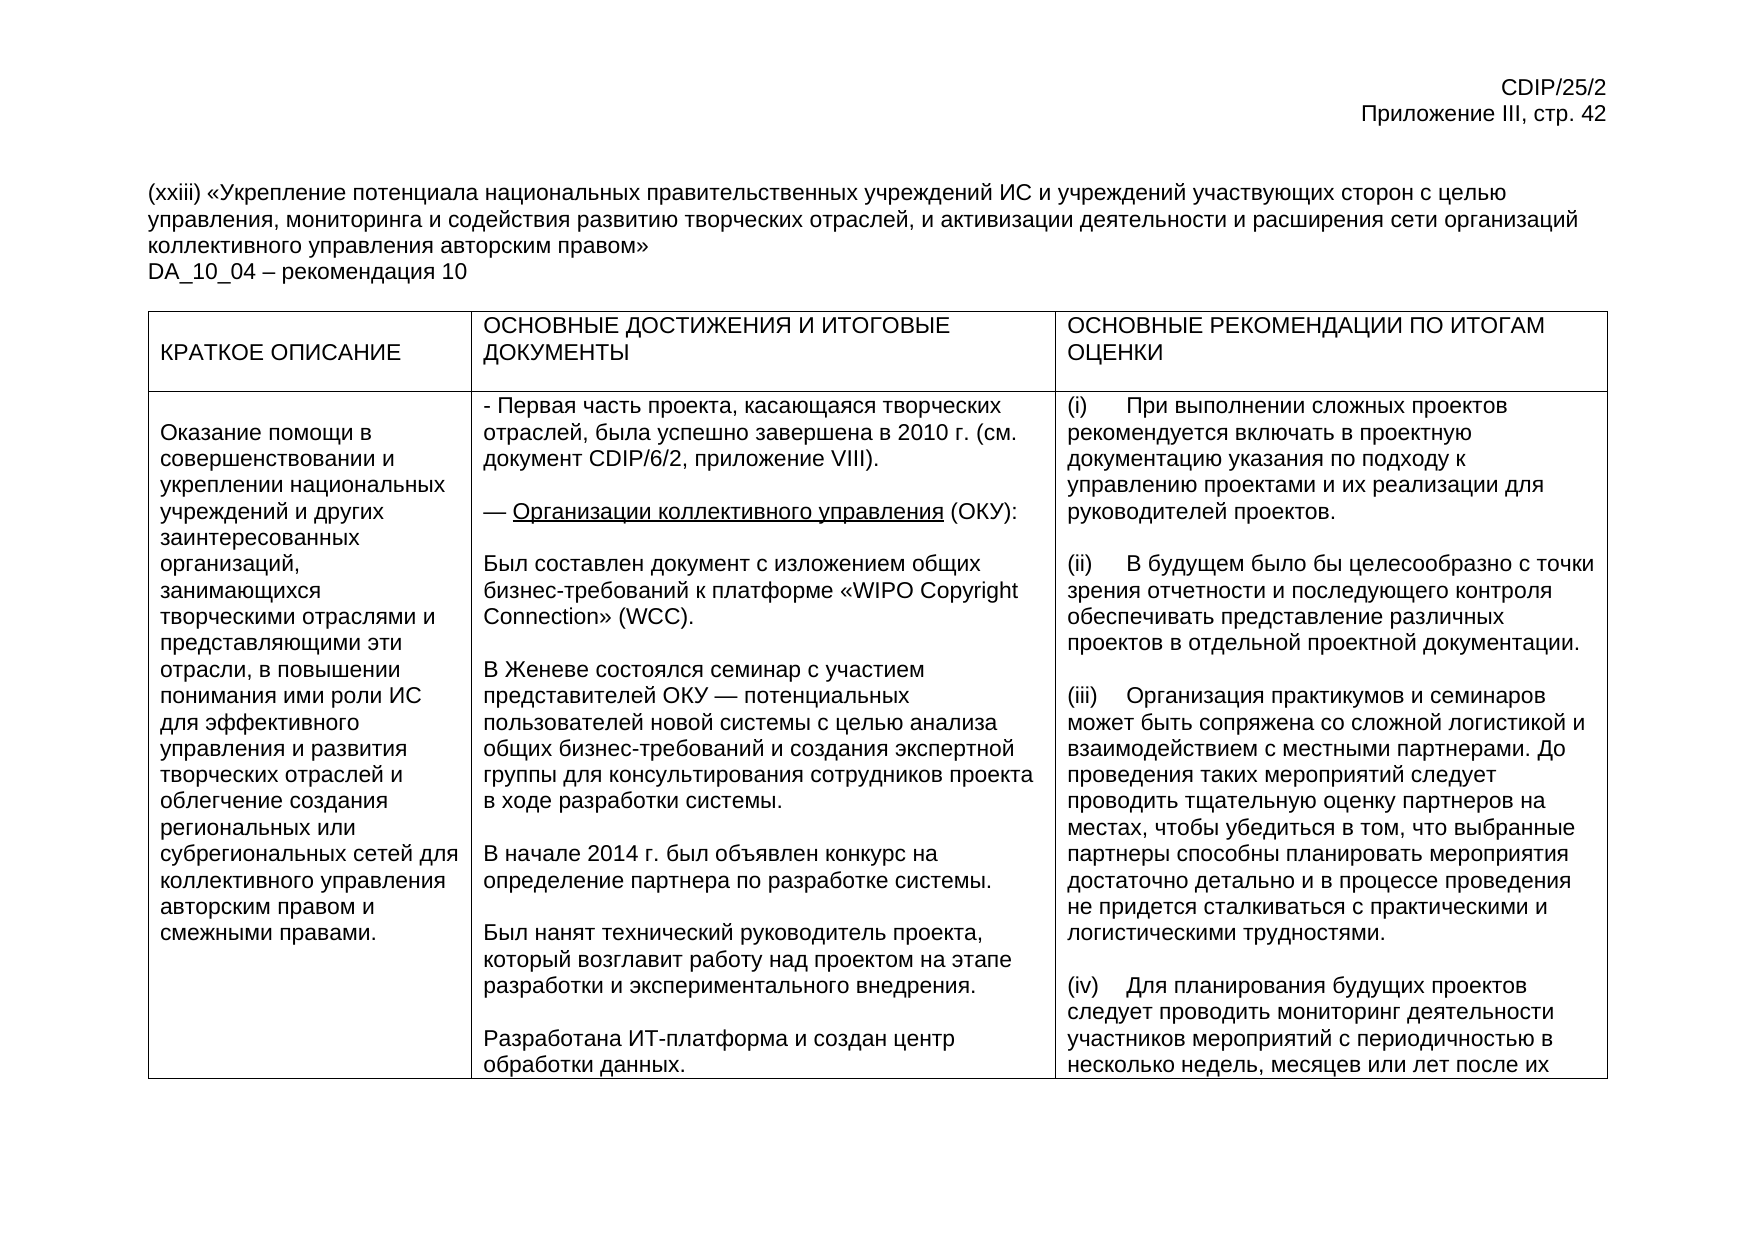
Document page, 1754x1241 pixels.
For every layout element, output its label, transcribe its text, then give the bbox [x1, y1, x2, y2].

table_header ОСНОВНЫЕ РЕКОМЕНДАЦИИ ПО ИТОГАМ ОЦЕНКИ [1056, 312, 1607, 391]
list «Укрепление потенциала национальных правительственных учреждений ИС и учреждений участвующих сторон с целью управления, мониторинга и содействия развитию творческих отраслей, и активизации деятельности и расширения сети организаций коллективного управления авторским правом» [148, 179, 1606, 258]
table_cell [149, 392, 471, 1077]
table_header ОСНОВНЫЕ ДОСТИЖЕНИЯ И ИТОГОВЫЕ ДОКУМЕНТЫ [472, 312, 1055, 391]
table_header КРАТКОЕ ОПИСАНИЕ [149, 312, 471, 391]
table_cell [472, 392, 1055, 1077]
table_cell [1056, 392, 1607, 1077]
text DA_10_04 – рекомендация 10 [148, 258, 1606, 285]
